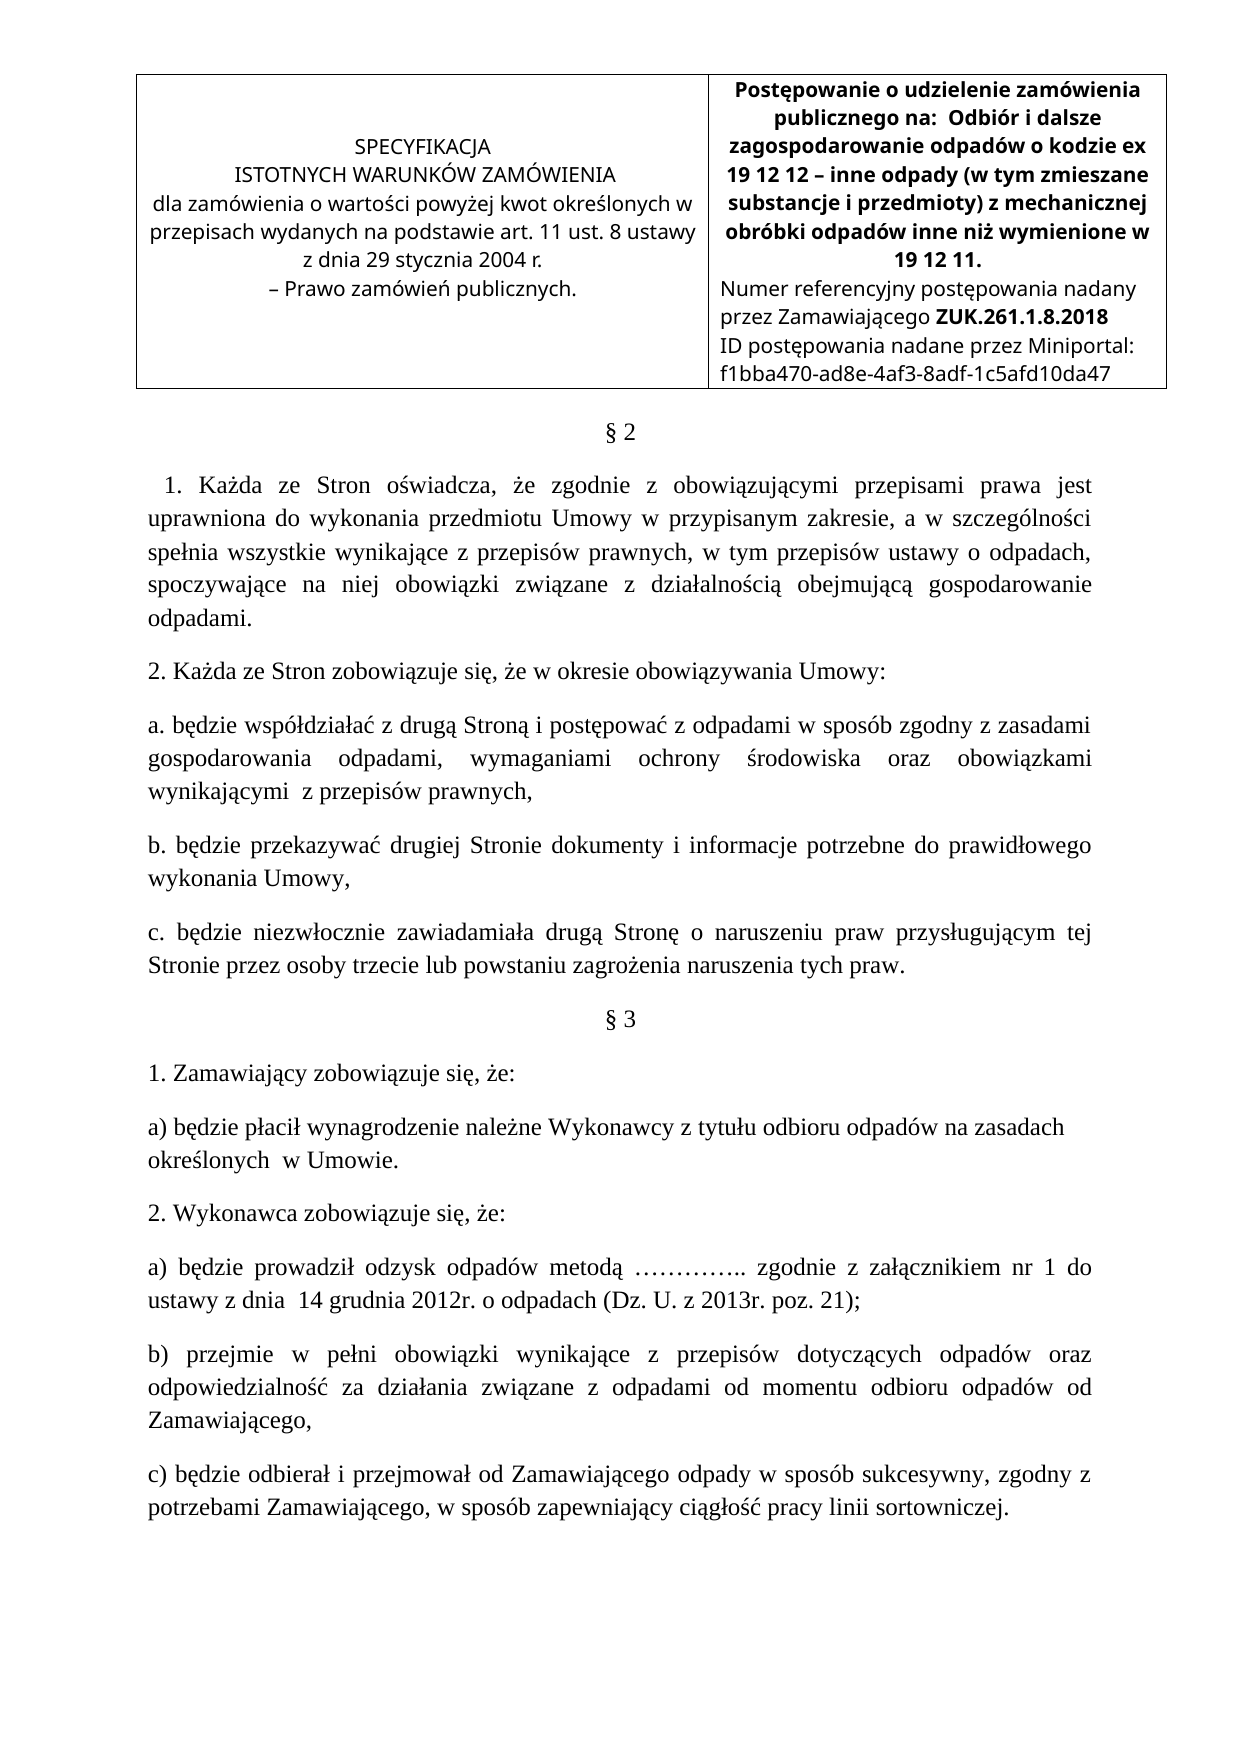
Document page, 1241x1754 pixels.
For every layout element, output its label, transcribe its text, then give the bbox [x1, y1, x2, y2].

text 1. Każda ze Stron oświadcza, że zgodnie z obowiązującymi przepisami prawa jest uprawniona do wykonania przedmiotu Umowy w przypisanym zakresie, a w szczególności spełnia wszystkie wynikające z przepisów prawnych, w tym przepisów ustawy o odpadach, spoczywające na niej obowiązki związane z działalnością obejmującą gospodarowanie odpadami. [148, 471, 1093, 631]
text a. będzie współdziałać z drugą Stroną i postępować z odpadami w sposób zgodny z zasadami gospodarowania odpadami, wymaganiami ochrony środowiska oraz obowiązkami wynikającymi z przepisów prawnych, [148, 710, 1093, 805]
text § 2 [148, 417, 1093, 445]
text b. będzie przekazywać drugiej Stronie dokumenty i informacje potrzebne do prawidłowego wykonania Umowy, [148, 830, 1093, 892]
text § 3 [148, 1004, 1093, 1033]
text b) przejmie w pełni obowiązki wynikające z przepisów dotyczących odpadów oraz odpowiedzialność za działania związane z odpadami od momentu odbioru odpadów od Zamawiającego, [148, 1339, 1093, 1434]
text 1. Zamawiający zobowiązuje się, że: [148, 1058, 1093, 1087]
text c. będzie niezwłocznie zawiadamiała drugą Stronę o naruszeniu praw przysługującym tej Stronie przez osoby trzecie lub powstaniu zagrożenia naruszenia tych praw. [148, 917, 1093, 979]
text a) będzie płacił wynagrodzenie należne Wykonawcy z tytułu odbioru odpadów na zasadach określonych w Umowie. [148, 1112, 1093, 1173]
text a) będzie prowadził odzysk odpadów metodą ………….. zgodnie z załącznikiem nr 1 do ustawy z dnia 14 grudnia 2012r. o odpadach (Dz. U. z 2013r. poz. 21); [148, 1252, 1093, 1314]
text 2. Wykonawca zobowiązuje się, że: [148, 1198, 1093, 1227]
text c) będzie odbierał i przejmował od Zamawiającego odpady w sposób sukcesywny, zgodny z potrzebami Zamawiającego, w sposób zapewniający ciągłość pracy linii sortowniczej. [148, 1459, 1093, 1521]
text 2. Każda ze Stron zobowiązuje się, że w okresie obowiązywania Umowy: [148, 656, 1093, 685]
